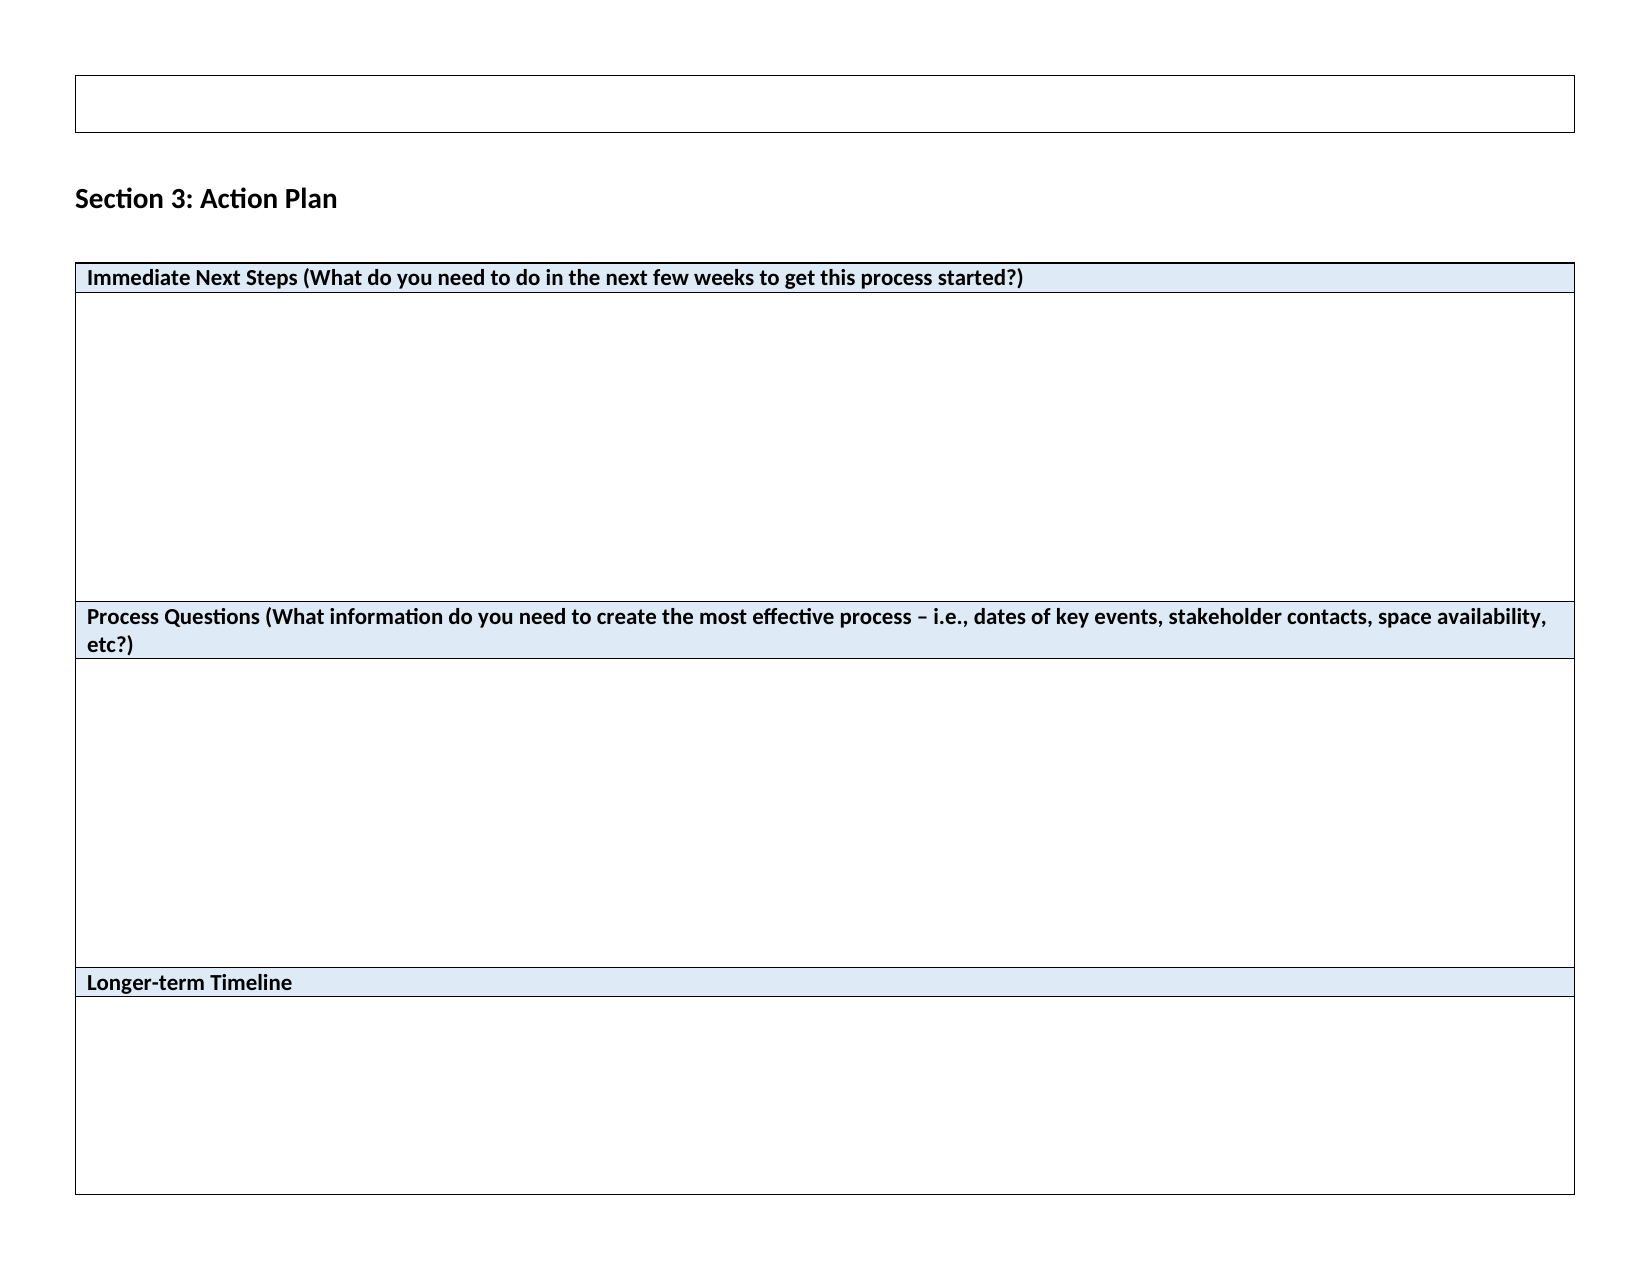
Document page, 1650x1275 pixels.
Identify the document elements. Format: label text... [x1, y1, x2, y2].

table_cell [76, 293, 1574, 601]
table_cell [76, 997, 1574, 1193]
table_cell Process Questions (What information do you need to create the most effective process – i.e., dates of key events, stakeholder contacts, space availability, etc?) [76, 602, 1574, 658]
table_header Immediate Next Steps (What do you need to do in the next few weeks to get this process started?) [76, 264, 1574, 292]
subtitle Section 3: Action Plan [75, 180, 1575, 216]
table_cell [76, 659, 1574, 967]
table_cell Longer-term Timeline [76, 968, 1574, 996]
table_cell [76, 76, 1574, 132]
